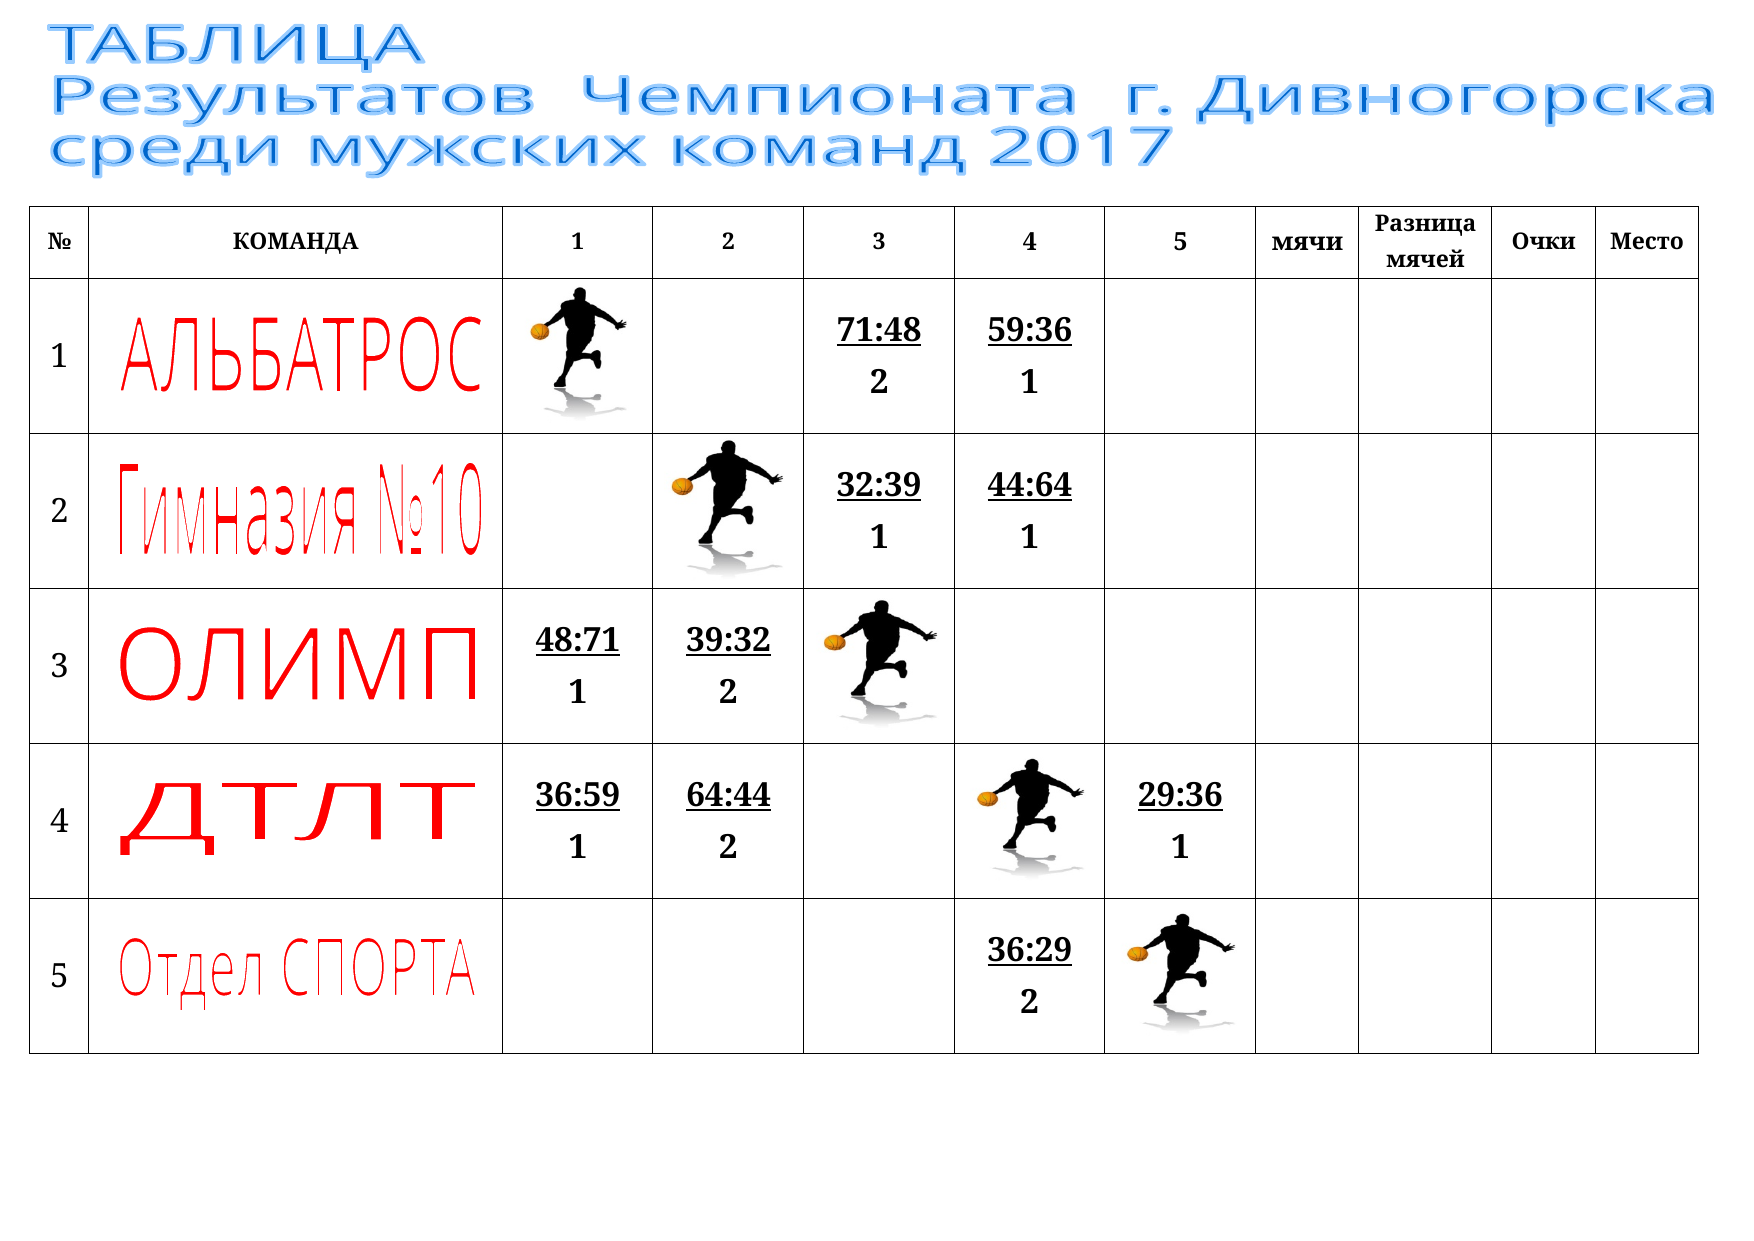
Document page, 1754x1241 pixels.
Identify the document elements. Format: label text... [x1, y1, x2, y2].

table_cell [1105, 899, 1255, 1053]
table_cell [1105, 589, 1255, 743]
table_header 2 [653, 207, 803, 278]
table_cell [1492, 279, 1595, 433]
picture [816, 598, 942, 730]
table_cell [653, 279, 803, 433]
picture [1120, 912, 1240, 1036]
table_cell [804, 744, 954, 898]
table_cell 5 [30, 899, 88, 1053]
table_cell [1596, 434, 1698, 588]
table_header мячи [1256, 207, 1358, 278]
table_cell 48:71 1 [503, 589, 652, 743]
table_header № [30, 207, 88, 278]
picture [524, 285, 631, 423]
table_cell [1596, 899, 1698, 1053]
table_cell [653, 899, 803, 1053]
table_cell [1256, 744, 1358, 898]
table_cell [1359, 589, 1491, 743]
table_cell 64:44 2 [653, 744, 803, 898]
picture [664, 438, 788, 581]
table_cell [1596, 744, 1698, 898]
table_cell [653, 434, 803, 588]
table_cell [1492, 434, 1595, 588]
table_cell [89, 279, 502, 433]
table_cell [1359, 434, 1491, 588]
table_cell [955, 744, 1104, 898]
table_cell [89, 589, 502, 743]
table_cell [1492, 744, 1595, 898]
table_cell [1492, 589, 1595, 743]
table_cell [1359, 899, 1491, 1053]
table_cell [804, 589, 954, 743]
table_cell [1105, 279, 1255, 433]
table_header Разница мячей [1359, 207, 1491, 278]
table_header 5 [1105, 207, 1255, 278]
table_cell 2 [30, 434, 88, 588]
table_cell 4 [30, 744, 88, 898]
table_cell [1359, 744, 1491, 898]
table_header Очки [1492, 207, 1595, 278]
table_cell 36:59 1 [503, 744, 652, 898]
picture [970, 757, 1089, 881]
table_cell [89, 899, 502, 1053]
table_cell [503, 434, 652, 588]
table_cell [89, 744, 502, 898]
table_cell [1256, 279, 1358, 433]
table_header 3 [804, 207, 954, 278]
table_header КОМАНДА [89, 207, 502, 278]
table_cell 59:36 1 [955, 279, 1104, 433]
table_cell [89, 434, 502, 588]
table_header 4 [955, 207, 1104, 278]
table_cell [1359, 279, 1491, 433]
table_header Место [1596, 207, 1698, 278]
table_cell [503, 899, 652, 1053]
table_cell [1256, 589, 1358, 743]
table_cell [1105, 434, 1255, 588]
table_cell 3 [30, 589, 88, 743]
table_cell [1256, 899, 1358, 1053]
table_cell 71:48 2 [804, 279, 954, 433]
table_cell 36:29 2 [955, 899, 1104, 1053]
table_cell 39:32 2 [653, 589, 803, 743]
table_cell [1596, 279, 1698, 433]
table_cell [1492, 899, 1595, 1053]
table_cell 44:64 1 [955, 434, 1104, 588]
table_cell [955, 589, 1104, 743]
table_cell 32:39 1 [804, 434, 954, 588]
table_cell [503, 279, 652, 433]
table_cell [1596, 589, 1698, 743]
table_cell 1 [30, 279, 88, 433]
table_cell [804, 899, 954, 1053]
table_cell 29:36 1 [1105, 744, 1255, 898]
table_header 1 [503, 207, 652, 278]
table_cell [1256, 434, 1358, 588]
